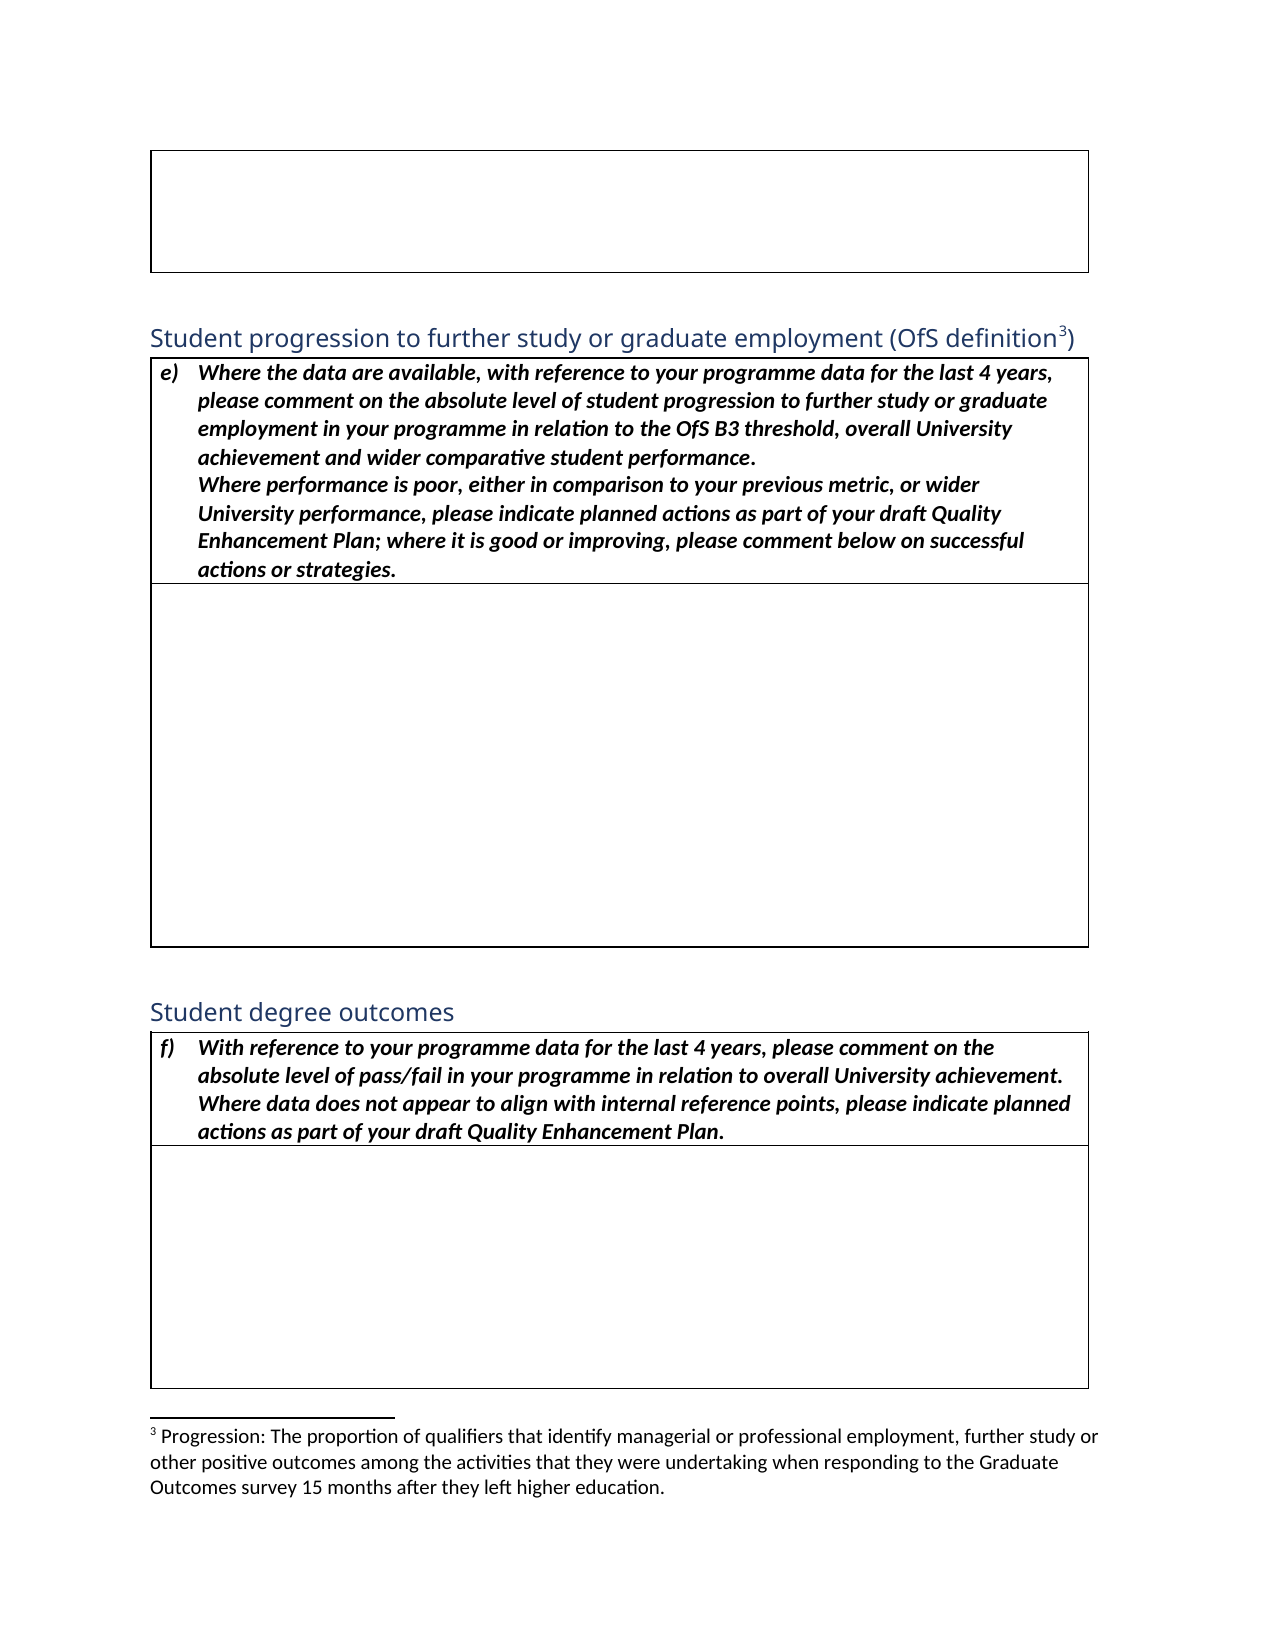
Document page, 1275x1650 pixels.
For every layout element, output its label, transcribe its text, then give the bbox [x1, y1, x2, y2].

table_header Where the data are available, with reference to your programme data for the last 4 years, please comment on the absolute level of student progression to further study or graduate employment in your programme in relation to the OfS B3 threshold, overall University achievement and wider comparative student performance. Where performance is poor, either in comparison to your previous metric, or wider University performance, please indicate planned actions as part of your draft Quality Enhancement Plan; where it is good or improving, please comment below on successful actions or strategies. [152, 359, 1088, 583]
table_cell [152, 151, 1088, 272]
text Student degree outcomes [150, 994, 1125, 1029]
text Student progression to further study or graduate employment (OfS definition) [150, 320, 1125, 354]
table_header With reference to your programme data for the last 4 years, please comment on the absolute level of pass/fail in your programme in relation to overall University achievement. Where data does not appear to align with internal reference points, please indicate planned actions as part of your draft Quality Enhancement Plan. [152, 1033, 1088, 1145]
table_cell [152, 1146, 1088, 1388]
table_cell [152, 584, 1088, 946]
